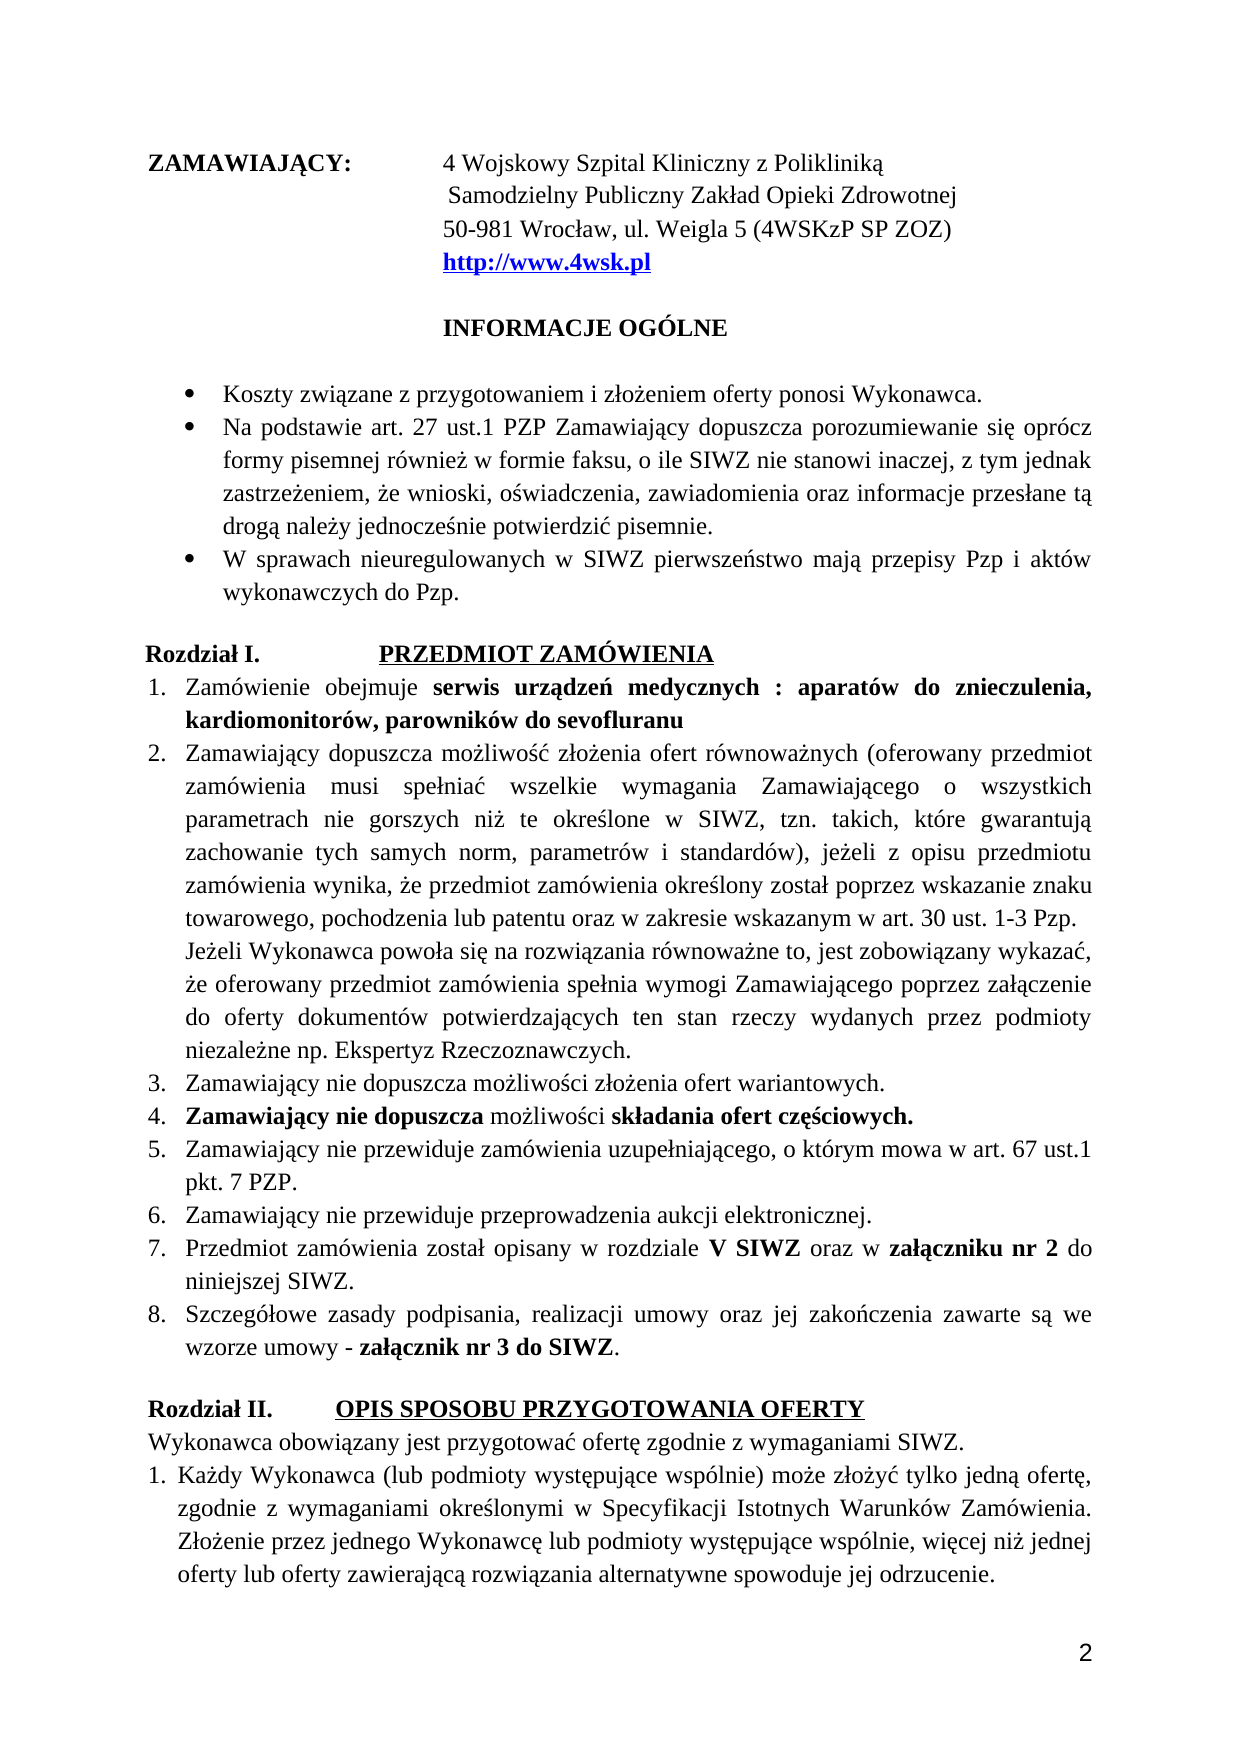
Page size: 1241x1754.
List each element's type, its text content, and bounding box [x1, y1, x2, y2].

list Zamawiający dopuszcza możliwość złożenia ofert równoważnych (oferowany przedmiot zamówienia musi spełniać wszelkie wymagania Zamawiającego o wszystkich parametrach nie gorszych niż te określone w SIWZ, tzn. takich, które gwarantują zachowanie tych samych norm, parametrów i standardów), jeżeli z opisu przedmiotu zamówienia wynika, że przedmiot zamówienia określony został poprzez wskazanie znaku towarowego, pochodzenia lub patentu oraz w zakresie wskazanym w art. 30 ust. 1-3 Pzp. [148, 738, 1093, 932]
text Rozdział I. PRZEDMIOT ZAMÓWIENIA [71, 639, 1093, 667]
list Zamawiający nie przewiduje przeprowadzenia aukcji elektronicznej. [148, 1200, 1093, 1229]
text Wykonawca obowiązany jest przygotować ofertę zgodnie z wymaganiami SIWZ. [148, 1427, 1093, 1456]
text 50-981 Wrocław, ul. Weigla 5 (4WSKzP SP ZOZ) [148, 214, 1093, 242]
list Każdy Wykonawca (lub podmioty występujące wspólnie) może złożyć tylko jedną ofertę, zgodnie z wymaganiami określonymi w Specyfikacji Istotnych Warunków Zamówienia. Złożenie przez jednego Wykonawcę lub podmioty występujące wspólnie, więcej niż jednej oferty lub oferty zawierającą rozwiązania alternatywne spowoduje jej odrzucenie. [148, 1460, 1093, 1588]
list W sprawach nieuregulowanych w SIWZ pierwszeństwo mają przepisy Pzp i aktów wykonawczych do Pzp. [185, 544, 1093, 606]
text ZAMAWIAJĄCY: 4 Wojskowy Szpital Kliniczny z Polikliniką Samodzielny Publiczny Zakład Opieki Zdrowotnej [148, 148, 1093, 209]
list Zamawiający nie dopuszcza możliwości składania ofert częściowych. [148, 1101, 1093, 1130]
list Na podstawie art. 27 ust.1 PZP Zamawiający dopuszcza porozumiewanie się oprócz formy pisemnej również w formie faksu, o ile SIWZ nie stanowi inaczej, z tym jednak zastrzeżeniem, że wnioski, oświadczenia, zawiadomienia oraz informacje przesłane tą drogą należy jednocześnie potwierdzić pisemnie. [185, 412, 1093, 539]
list Zamawiający nie dopuszcza możliwości złożenia ofert wariantowych. [148, 1068, 1093, 1097]
list Zamówienie obejmuje serwis urządzeń medycznych : aparatów do znieczulenia, kardiomonitorów, parowników do sevofluranu [148, 672, 1093, 733]
text INFORMACJE OGÓLNE [369, 313, 1093, 341]
list Zamawiający nie przewiduje zamówienia uzupełniającego, o którym mowa w art. 67 ust.1 pkt. 7 PZP. [148, 1134, 1093, 1196]
list Szczegółowe zasady podpisania, realizacji umowy oraz jej zakończenia zawarte są we wzorze umowy - załącznik nr 3 do SIWZ. [148, 1299, 1093, 1361]
list Koszty związane z przygotowaniem i złożeniem oferty ponosi Wykonawca. [185, 379, 1093, 407]
text http://www.4wsk.pl [369, 247, 1093, 275]
list Przedmiot zamówienia został opisany w rozdziale V SIWZ oraz w załączniku nr 2 do niniejszej SIWZ. [148, 1233, 1093, 1295]
subtitle Rozdział II. OPIS SPOSOBU PRZYGOTOWANIA OFERTY [148, 1394, 1093, 1423]
text Jeżeli Wykonawca powoła się na rozwiązania równoważne to, jest zobowiązany wykazać, że oferowany przedmiot zamówienia spełnia wymogi Zamawiającego poprzez załączenie do oferty dokumentów potwierdzających ten stan rzeczy wydanych przez podmioty niezależne np. Ekspertyz Rzeczoznawczych. [185, 936, 1093, 1064]
